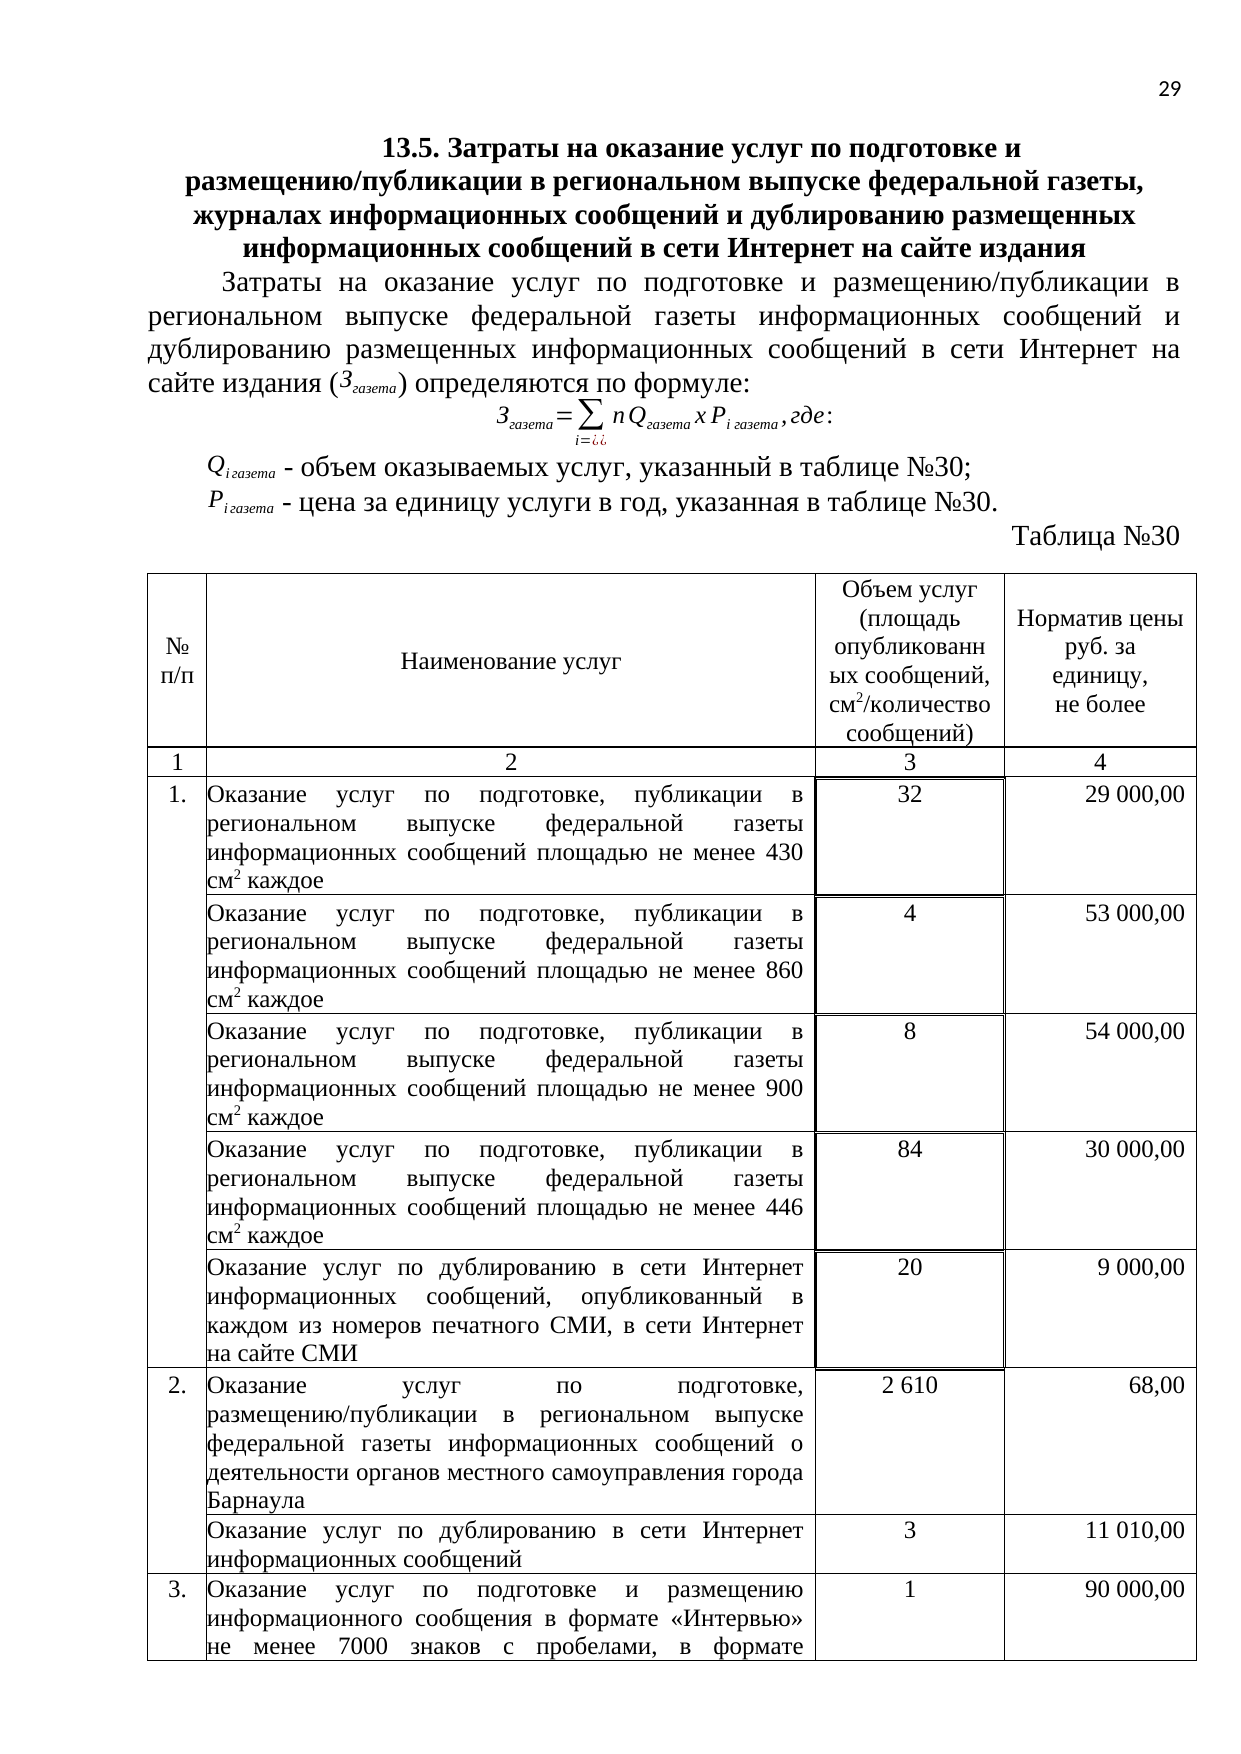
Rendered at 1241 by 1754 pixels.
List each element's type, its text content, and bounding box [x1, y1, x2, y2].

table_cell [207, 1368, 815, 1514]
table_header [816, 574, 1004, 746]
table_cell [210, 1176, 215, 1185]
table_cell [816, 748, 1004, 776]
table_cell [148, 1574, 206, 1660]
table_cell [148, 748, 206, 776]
text - объем оказываемых услуг, указанный в таблице №30; [148, 449, 1181, 484]
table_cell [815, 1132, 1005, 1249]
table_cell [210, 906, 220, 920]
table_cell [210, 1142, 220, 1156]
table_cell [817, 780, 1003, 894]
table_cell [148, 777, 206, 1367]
text Затраты на оказание услуг по подготовке и размещению/публикации в региональном выпуске федеральной газеты информационных сообщений и дублированию размещенных информационных сообщений в сети Интернет на сайте издания () определяются по формуле: [148, 264, 1181, 398]
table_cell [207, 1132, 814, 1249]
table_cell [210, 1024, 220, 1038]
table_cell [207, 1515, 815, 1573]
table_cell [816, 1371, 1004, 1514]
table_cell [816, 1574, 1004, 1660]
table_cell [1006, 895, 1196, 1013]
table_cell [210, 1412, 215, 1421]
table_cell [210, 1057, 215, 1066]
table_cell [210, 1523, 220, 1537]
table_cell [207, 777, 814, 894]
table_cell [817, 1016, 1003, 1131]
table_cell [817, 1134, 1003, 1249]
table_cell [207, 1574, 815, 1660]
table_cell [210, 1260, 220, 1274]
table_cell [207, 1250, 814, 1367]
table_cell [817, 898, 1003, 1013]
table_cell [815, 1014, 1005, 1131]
text - цена за единицу услуги в год, указанная в таблице №30. [148, 484, 1181, 518]
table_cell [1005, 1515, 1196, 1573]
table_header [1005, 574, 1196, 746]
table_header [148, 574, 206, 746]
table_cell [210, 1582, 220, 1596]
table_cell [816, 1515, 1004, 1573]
text Таблица №30 [148, 518, 1181, 552]
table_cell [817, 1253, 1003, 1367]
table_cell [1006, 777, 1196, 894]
text 13.5. Затраты на оказание услуг по подготовке и размещению/публикации в региональном выпуске федеральной газеты, журналах информационных сообщений и дублированию размещенных информационных сообщений в сети Интернет на сайте издания [148, 130, 1181, 264]
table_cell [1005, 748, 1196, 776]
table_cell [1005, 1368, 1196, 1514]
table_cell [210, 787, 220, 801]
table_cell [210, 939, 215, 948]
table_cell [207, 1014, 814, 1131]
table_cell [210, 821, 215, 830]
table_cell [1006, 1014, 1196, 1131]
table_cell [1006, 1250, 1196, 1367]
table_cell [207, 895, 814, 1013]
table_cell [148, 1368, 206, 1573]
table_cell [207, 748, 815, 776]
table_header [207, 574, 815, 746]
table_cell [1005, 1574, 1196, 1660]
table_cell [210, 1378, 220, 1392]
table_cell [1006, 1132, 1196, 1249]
